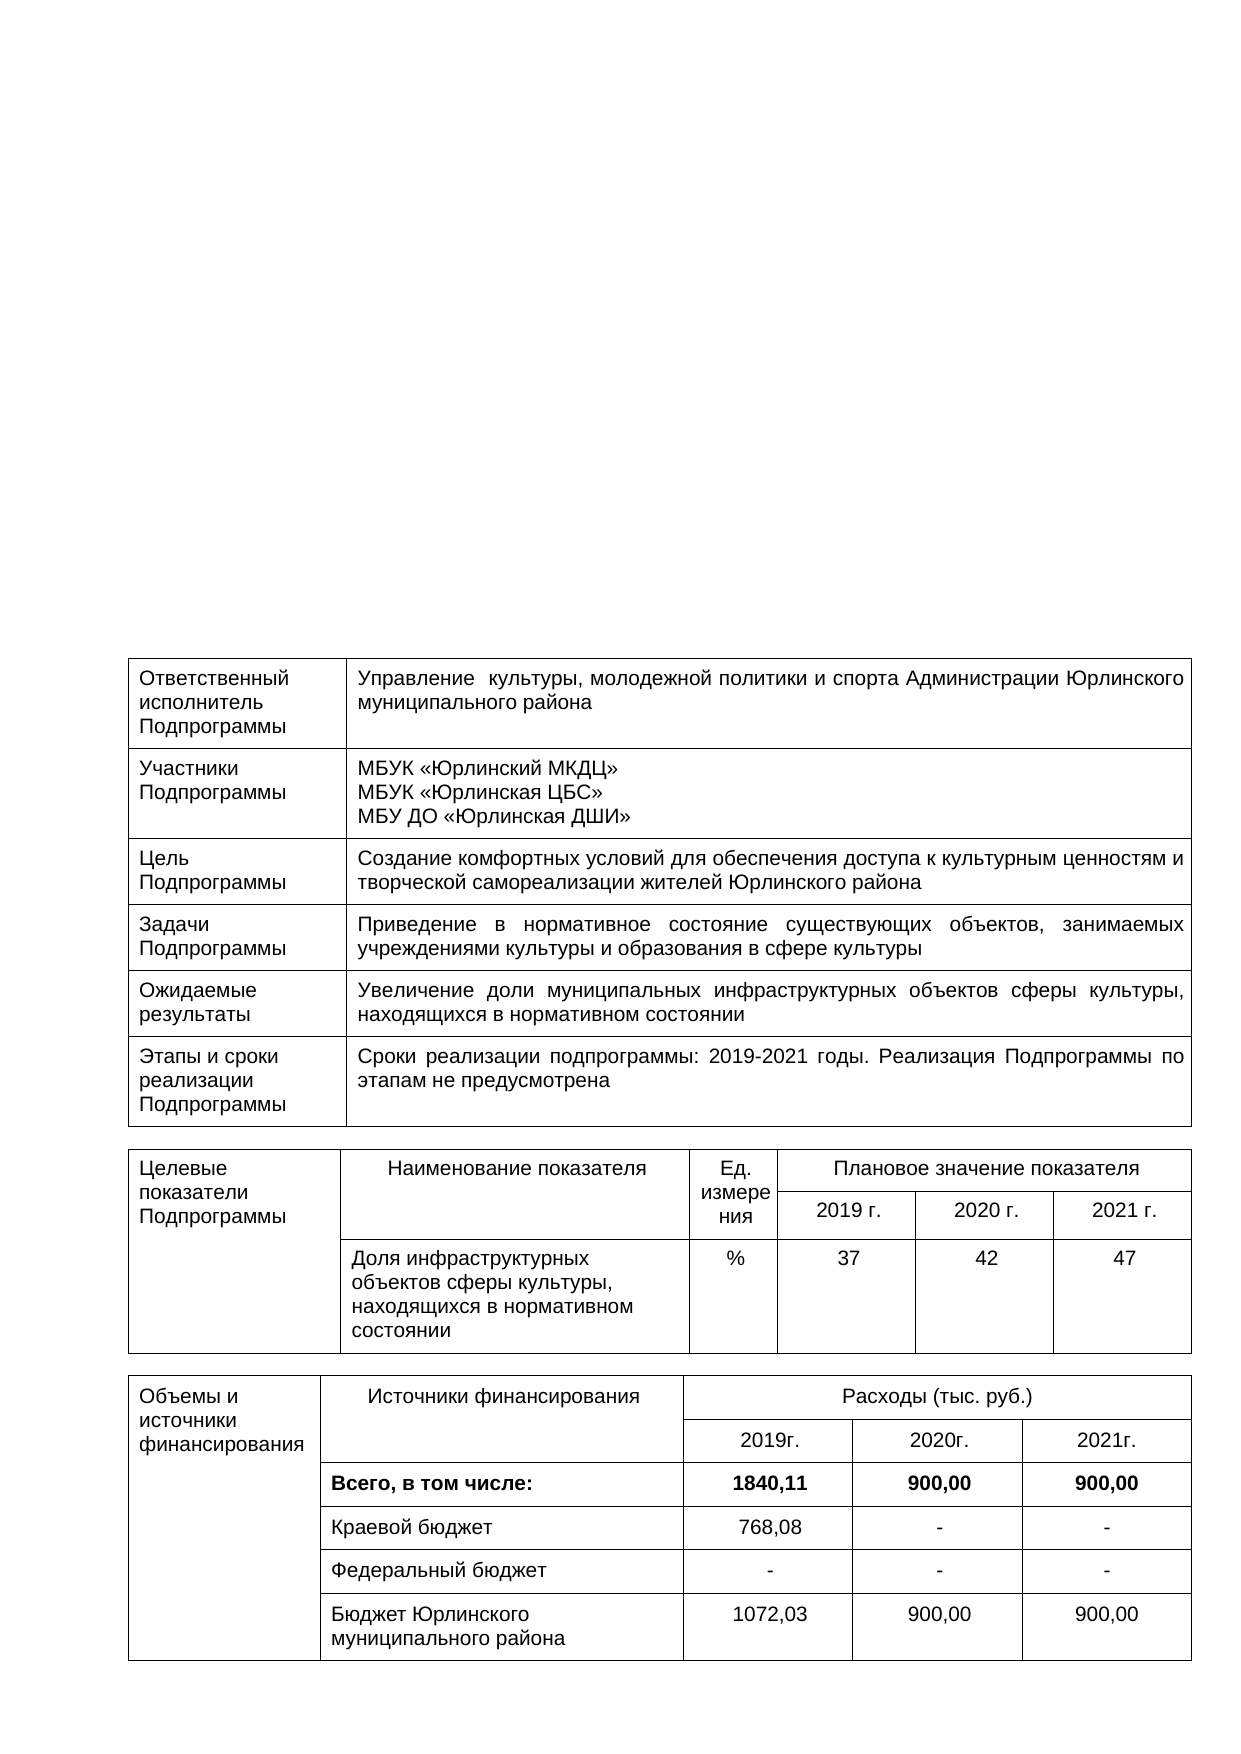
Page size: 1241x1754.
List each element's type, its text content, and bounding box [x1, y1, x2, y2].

table_cell 1072,03 [684, 1594, 852, 1660]
table_cell Ожидаемые результаты [129, 971, 346, 1036]
table_cell 900,00 [853, 1594, 1022, 1660]
table_cell 900,00 [853, 1463, 1022, 1506]
table_cell 2020г. [853, 1420, 1022, 1462]
table_cell 2019г. [684, 1420, 852, 1462]
table_cell - [1023, 1507, 1191, 1549]
table_cell Доля инфраструктурных объектов сферы культуры, находящихся в нормативном состоянии [341, 1240, 689, 1353]
table_cell - [853, 1550, 1022, 1592]
table_cell 900,00 [1023, 1594, 1191, 1660]
table_cell 42 [916, 1240, 1053, 1353]
table_cell - [1023, 1550, 1191, 1592]
table_cell Участники Подпрограммы [129, 749, 346, 838]
table_cell 37 [778, 1240, 915, 1353]
table_cell Всего, в том числе: [321, 1463, 683, 1506]
table_cell Увеличение доли муниципальных инфраструктурных объектов сферы культуры, находящихся в нормативном состоянии [347, 971, 1191, 1036]
table_cell Приведение в нормативное состояние существующих объектов, занимаемых учреждениями культуры и образования в сфере культуры [347, 905, 1191, 970]
table_header Управление культуры, молодежной политики и спорта Администрации Юрлинского муниципального района [347, 659, 1191, 748]
table_cell 2021г. [1023, 1420, 1191, 1462]
table_cell Федеральный бюджет [321, 1550, 683, 1592]
table_cell 900,00 [1023, 1463, 1191, 1506]
table_cell Этапы и сроки реализации Подпрограммы [129, 1037, 346, 1126]
table_cell Краевой бюджет [321, 1507, 683, 1549]
table_cell Бюджет Юрлинского муниципального района [321, 1594, 683, 1660]
table_header Целевые показатели Подпрограммы [129, 1150, 340, 1353]
table_header Расходы (тыс. руб.) [684, 1376, 1191, 1419]
table_cell % [690, 1240, 777, 1353]
table_cell 2021 г. [1054, 1192, 1191, 1239]
table_header Ед. измерения [690, 1150, 777, 1239]
table_cell Задачи Подпрограммы [129, 905, 346, 970]
table_cell - [684, 1550, 852, 1592]
table_cell Цель Подпрограммы [129, 839, 346, 904]
table_header Ответственный исполнитель Подпрограммы [129, 659, 346, 748]
table_cell - [853, 1507, 1022, 1549]
table_header Наименование показателя [341, 1150, 689, 1239]
table_cell 768,08 [684, 1507, 852, 1549]
table_cell 2020 г. [916, 1192, 1053, 1239]
table_cell 1840,11 [684, 1463, 852, 1506]
table_header Объемы и источники финансирования [129, 1376, 320, 1660]
table_cell 47 [1054, 1240, 1191, 1353]
table_header Плановое значение показателя [778, 1150, 1191, 1191]
table_cell Создание комфортных условий для обеспечения доступа к культурным ценностям и творческой самореализации жителей Юрлинского района [347, 839, 1191, 904]
table_cell МБУК «Юрлинский МКДЦ» МБУК «Юрлинская ЦБС» МБУ ДО «Юрлинская ДШИ» [347, 749, 1191, 838]
table_header Источники финансирования [321, 1376, 683, 1462]
table_cell 2019 г. [778, 1192, 915, 1239]
table_cell Сроки реализации подпрограммы: 2019-2021 годы. Реализация Подпрограммы по этапам не предусмотрена [347, 1037, 1191, 1126]
